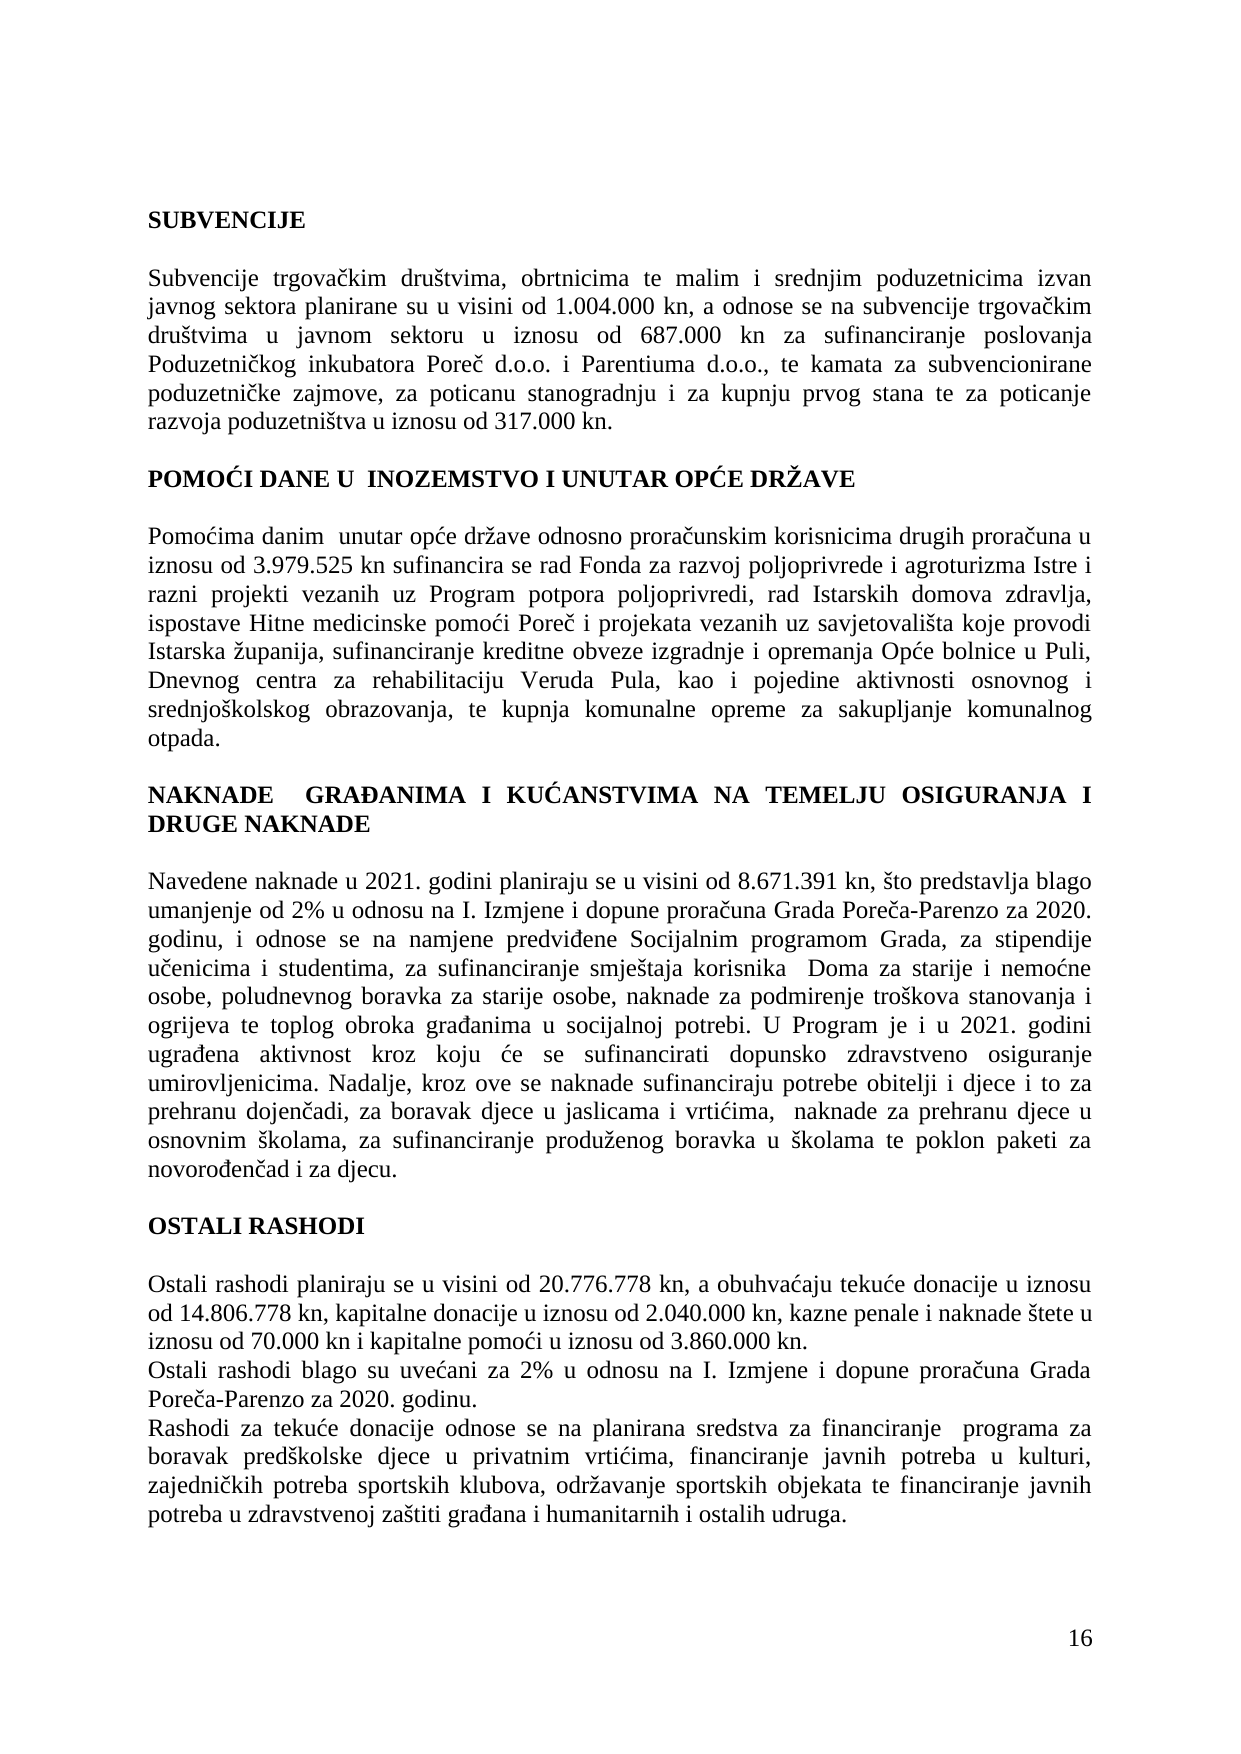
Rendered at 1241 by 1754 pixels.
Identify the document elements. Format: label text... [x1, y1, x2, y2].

text Pomoćima danim unutar opće države odnosno proračunskim korisnicima drugih proračuna u iznosu od 3.979.525 kn sufinancira se rad Fonda za razvoj poljoprivrede i agroturizma Istre i razni projekti vezanih uz Program potpora poljoprivredi, rad Istarskih domova zdravlja, ispostave Hitne medicinske pomoći Poreč i projekata vezanih uz savjetovališta koje provodi Istarska županija, sufinanciranje kreditne obveze izgradnje i opremanja Opće bolnice u Puli, Dnevnog centra za rehabilitaciju Veruda Pula, kao i pojedine aktivnosti osnovnog i srednjoškolskog obrazovanja, te kupnja komunalne opreme za sakupljanje komunalnog otpada. [148, 521, 1093, 751]
text Ostali rashodi planiraju se u visini od 20.776.778 kn, a obuhvaćaju tekuće donacije u iznosu od 14.806.778 kn, kapitalne donacije u iznosu od 2.040.000 kn, kazne penale i naknade štete u iznosu od 70.000 kn i kapitalne pomoći u iznosu od 3.860.000 kn. [148, 1269, 1093, 1355]
text OSTALI RASHODI [148, 1211, 1093, 1240]
text Ostali rashodi blago su uvećani za 2% u odnosu na I. Izmjene i dopune proračuna Grada Poreča-Parenzo za 2020. godinu. [148, 1355, 1093, 1413]
text SUBVENCIJE [148, 205, 1093, 234]
text Subvencije trgovačkim društvima, obrtnicima te malim i srednjim poduzetnicima izvan javnog sektora planirane su u visini od 1.004.000 kn, a odnose se na subvencije trgovačkim društvima u javnom sektoru u iznosu od 687.000 kn za sufinanciranje poslovanja Poduzetničkog inkubatora Poreč d.o.o. i Parentiuma d.o.o., te kamata za subvencionirane poduzetničke zajmove, za poticanu stanogradnju i za kupnju prvog stana te za poticanje razvoja poduzetništva u iznosu od 317.000 kn. [148, 263, 1093, 435]
text NAKNADE GRAĐANIMA I KUĆANSTVIMA NA TEMELJU OSIGURANJA I DRUGE NAKNADE [148, 780, 1093, 838]
text Rashodi za tekuće donacije odnose se na planirana sredstva za financiranje programa za boravak predškolske djece u privatnim vrtićima, financiranje javnih potreba u kulturi, zajedničkih potreba sportskih klubova, održavanje sportskih objekata te financiranje javnih potreba u zdravstvenoj zaštiti građana i humanitarnih i ostalih udruga. [148, 1413, 1093, 1528]
text POMOĆI DANE U INOZEMSTVO I UNUTAR OPĆE DRŽAVE [148, 464, 1093, 493]
text Navedene naknade u 2021. godini planiraju se u visini od 8.671.391 kn, što predstavlja blago umanjenje od 2% u odnosu na I. Izmjene i dopune proračuna Grada Poreča-Parenzo za 2020. godinu, i odnose se na namjene predviđene Socijalnim programom Grada, za stipendije učenicima i studentima, za sufinanciranje smještaja korisnika Doma za starije i nemoćne osobe, poludnevnog boravka za starije osobe, naknade za podmirenje troškova stanovanja i ogrijeva te toplog obroka građanima u socijalnoj potrebi. U Program je i u 2021. godini ugrađena aktivnost kroz koju će se sufinancirati dopunsko zdravstveno osiguranje umirovljenicima. Nadalje, kroz ove se naknade sufinanciraju potrebe obitelji i djece i to za prehranu dojenčadi, za boravak djece u jaslicama i vrtićima, naknade za prehranu djece u osnovnim školama, za sufinanciranje produženog boravka u školama te poklon paketi za novorođenčad i za djecu. [148, 866, 1093, 1183]
